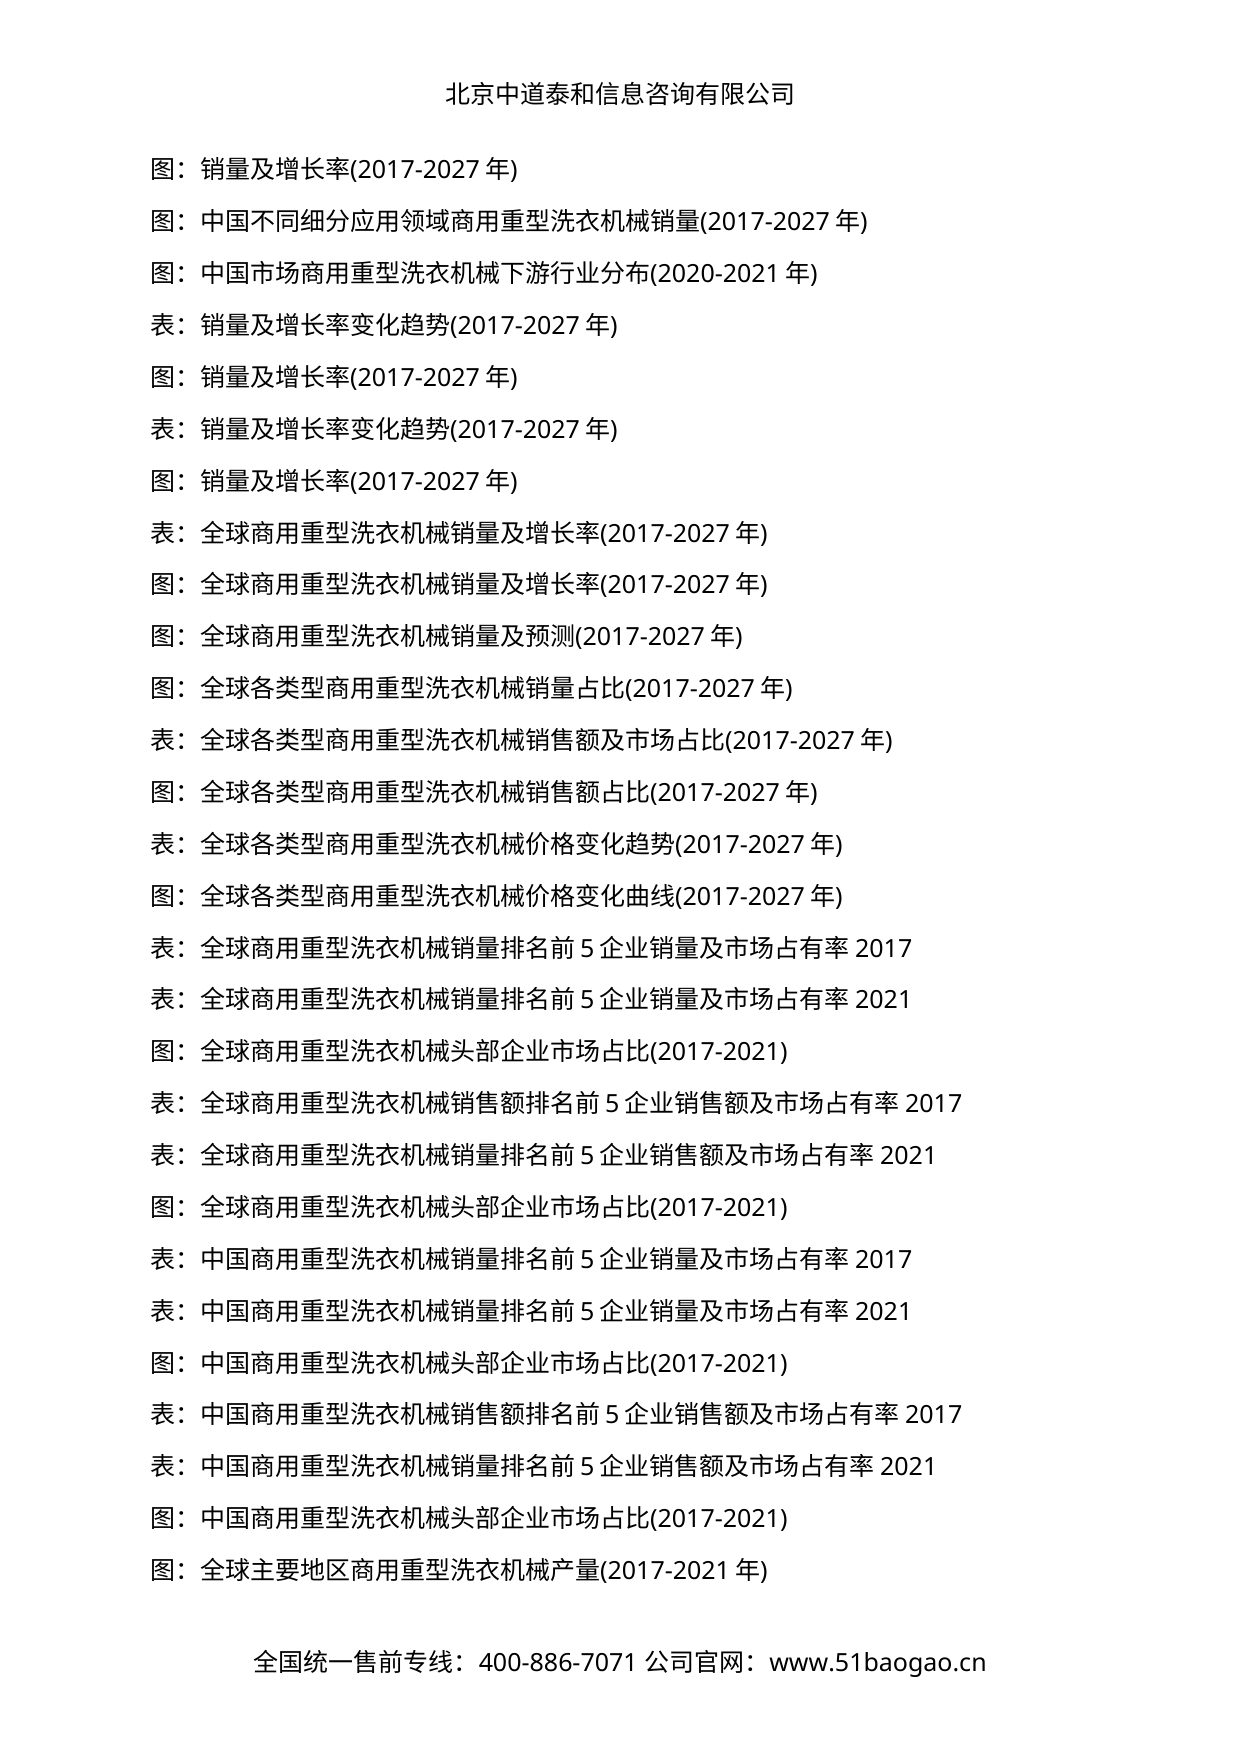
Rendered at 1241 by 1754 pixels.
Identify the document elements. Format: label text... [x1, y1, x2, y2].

text 表：全球各类型商用重型洗衣机械价格变化趋势(2017-2027年) [150, 824, 1090, 861]
text 表：销量及增长率变化趋势(2017-2027年) [150, 306, 1090, 342]
text 图：中国市场商用重型洗衣机械下游行业分布(2020-2021年) [150, 254, 1090, 290]
text 图：销量及增长率(2017-2027年) [150, 461, 1090, 497]
text 图：中国商用重型洗衣机械头部企业市场占比(2017-2021) [150, 1343, 1090, 1379]
text 表：销量及增长率变化趋势(2017-2027年) [150, 409, 1090, 446]
text 图：中国不同细分应用领域商用重型洗衣机械销量(2017-2027年) [150, 202, 1090, 238]
text 图：全球商用重型洗衣机械头部企业市场占比(2017-2021) [150, 1187, 1090, 1224]
text 表：中国商用重型洗衣机械销量排名前5企业销售额及市场占有率 2021 [150, 1447, 1090, 1483]
text 表：全球商用重型洗衣机械销量排名前5企业销售额及市场占有率 2021 [150, 1136, 1090, 1172]
text 图：销量及增长率(2017-2027年) [150, 357, 1090, 394]
text 表：中国商用重型洗衣机械销量排名前5企业销量及市场占有率 2017 [150, 1239, 1090, 1276]
text 表：全球商用重型洗衣机械销量排名前5企业销量及市场占有率 2017 [150, 928, 1090, 964]
text 表：中国商用重型洗衣机械销量排名前5企业销量及市场占有率 2021 [150, 1291, 1090, 1327]
text 图：全球商用重型洗衣机械销量及预测(2017-2027年) [150, 617, 1090, 653]
text 图：全球各类型商用重型洗衣机械销售额占比(2017-2027年) [150, 772, 1090, 809]
text 图：销量及增长率(2017-2027年) [150, 150, 1090, 186]
text 图：全球商用重型洗衣机械头部企业市场占比(2017-2021) [150, 1032, 1090, 1068]
text 图：全球各类型商用重型洗衣机械价格变化曲线(2017-2027年) [150, 876, 1090, 912]
text 表：全球各类型商用重型洗衣机械销售额及市场占比(2017-2027年) [150, 721, 1090, 757]
text 表：全球商用重型洗衣机械销量及增长率(2017-2027年) [150, 513, 1090, 549]
text 表：全球商用重型洗衣机械销售额排名前5企业销售额及市场占有率 2017 [150, 1084, 1090, 1120]
text 图：中国商用重型洗衣机械头部企业市场占比(2017-2021) [150, 1499, 1090, 1535]
text 图：全球主要地区商用重型洗衣机械产量(2017-2021年) [150, 1551, 1090, 1587]
text 图：全球各类型商用重型洗衣机械销量占比(2017-2027年) [150, 669, 1090, 705]
text 图：全球商用重型洗衣机械销量及增长率(2017-2027年) [150, 565, 1090, 601]
text 表：中国商用重型洗衣机械销售额排名前5企业销售额及市场占有率 2017 [150, 1395, 1090, 1431]
text 表：全球商用重型洗衣机械销量排名前5企业销量及市场占有率 2021 [150, 980, 1090, 1016]
